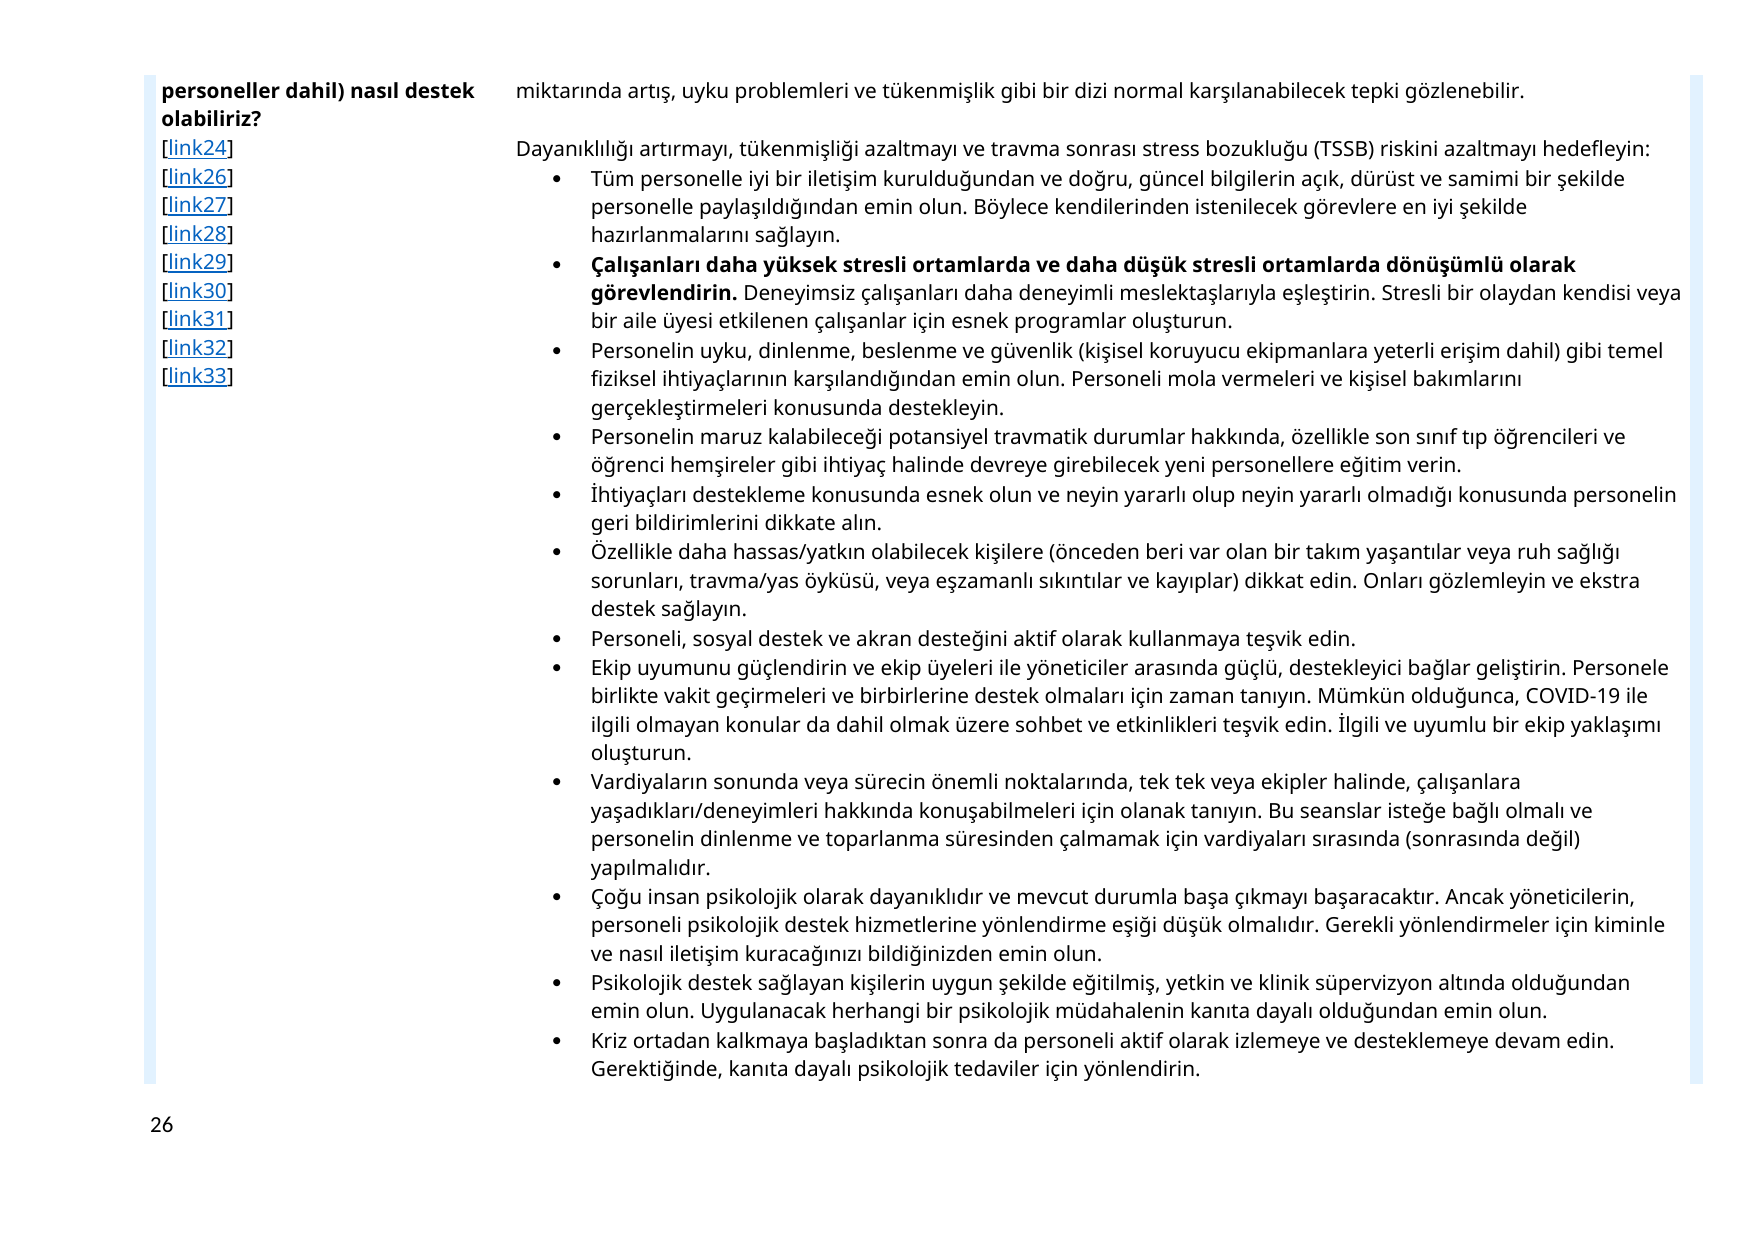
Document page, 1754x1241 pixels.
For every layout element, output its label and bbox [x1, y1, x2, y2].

table_cell [504, 75, 1690, 1084]
table_cell [156, 75, 504, 1084]
